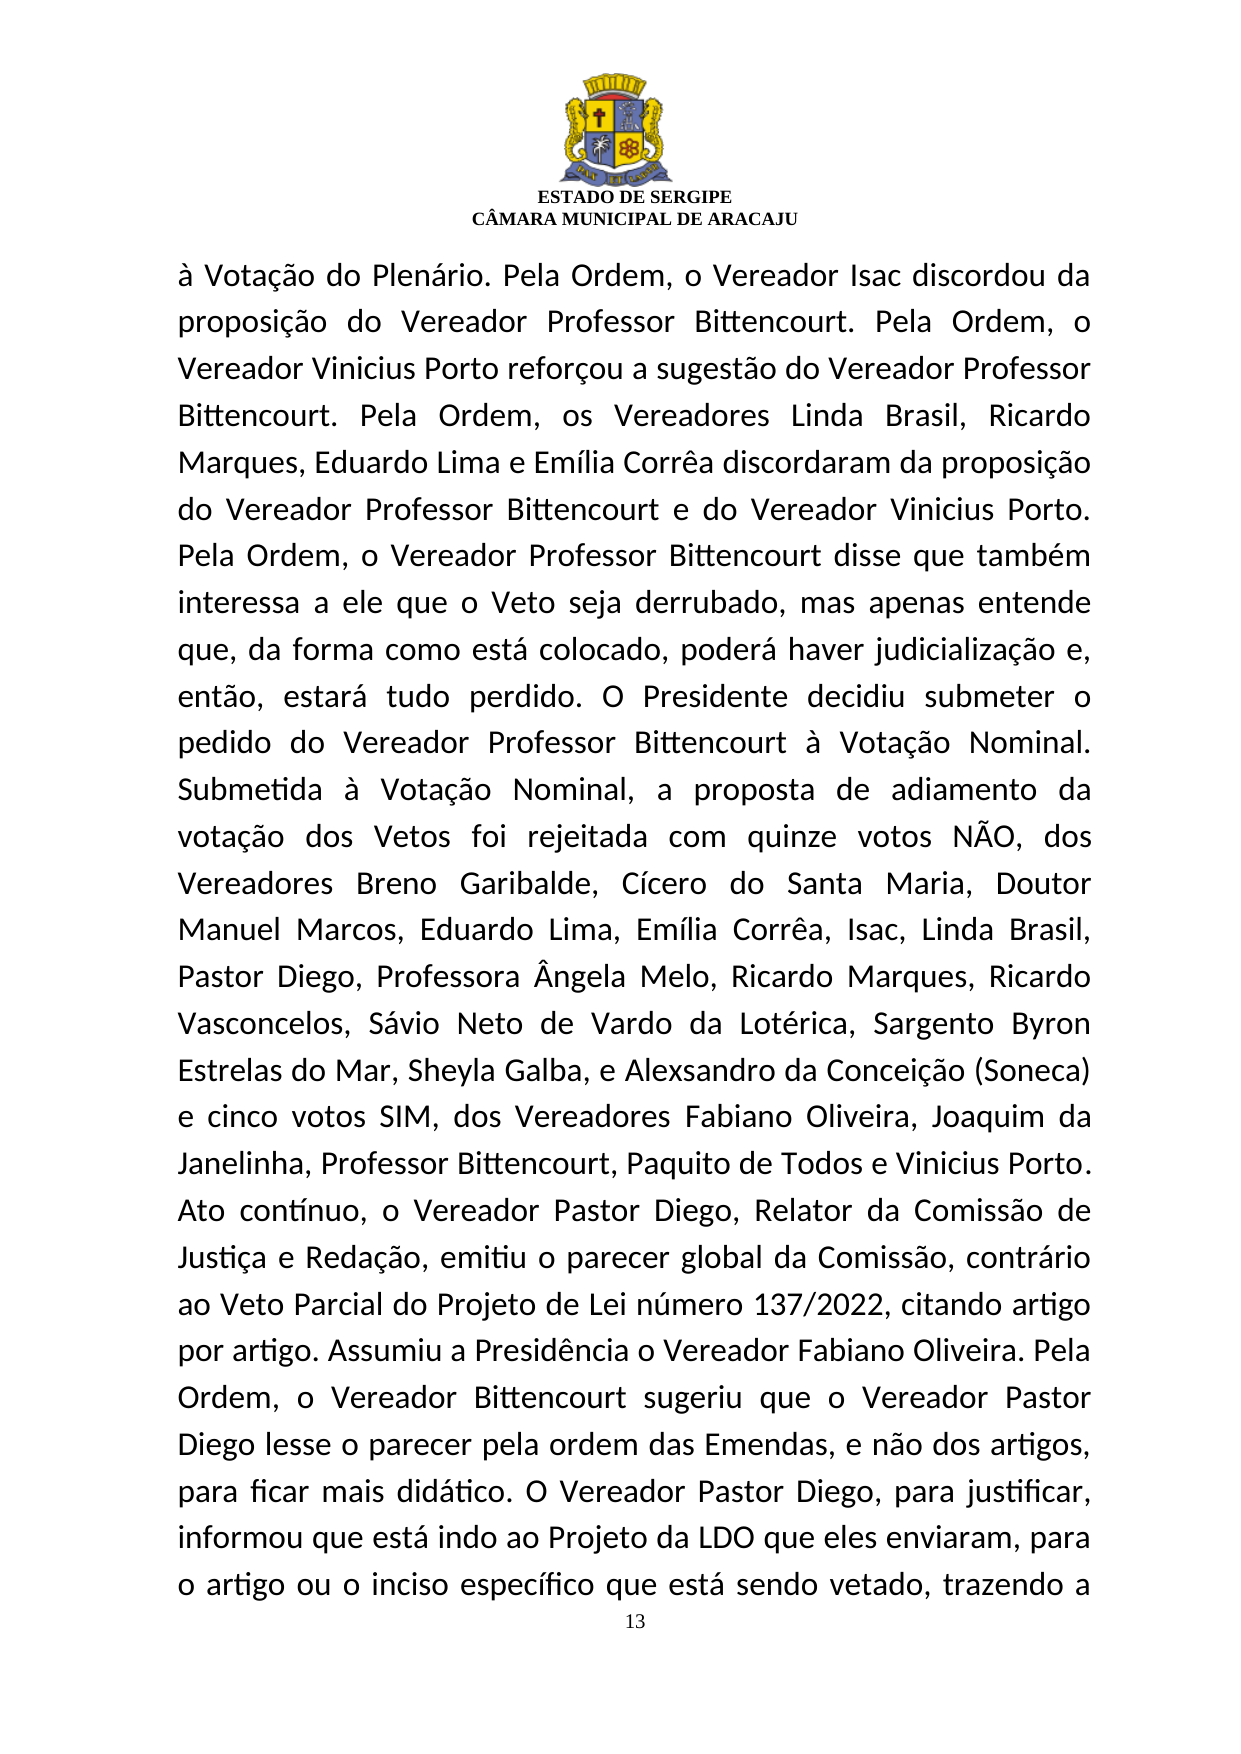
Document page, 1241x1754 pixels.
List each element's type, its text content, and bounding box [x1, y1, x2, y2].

picture [558, 73, 674, 187]
